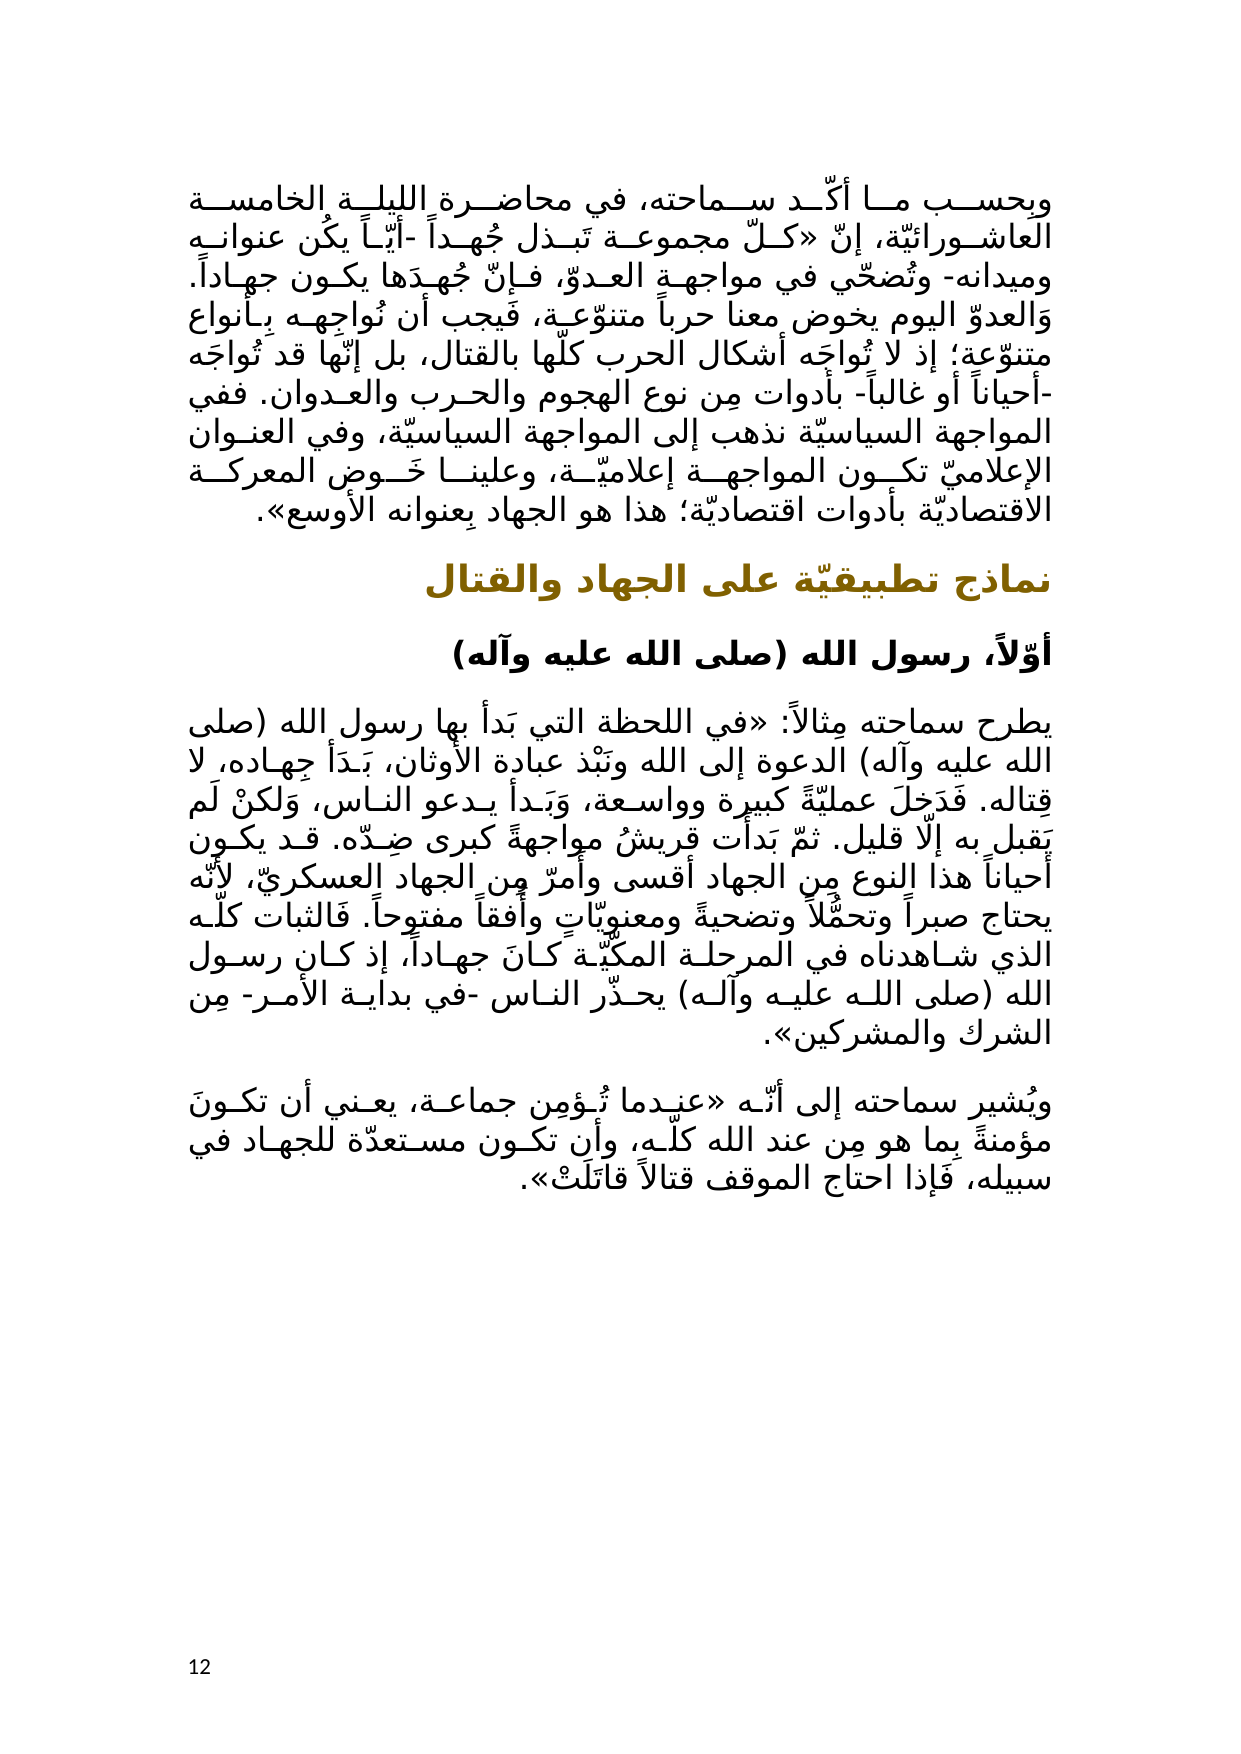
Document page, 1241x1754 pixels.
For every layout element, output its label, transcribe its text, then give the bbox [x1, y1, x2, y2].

subtitle نماذج تطبيقيّة على الجهاد والقتال [187, 558, 1053, 602]
text يطرح سماحته مِثالاً: «في اللحظة التي بَدأ بها رسول الله (صلى الله عليه وآله) الدعوة إلى الله ونَبْذ عبادة الأوثان، بَدَأ جِهاده، لا قِتاله. فَدَخلَ عمليّةً كبيرة وواسعة، وَبَدأ يدعو الناس، وَلكنْ لَم يَقبل به إلّا قليل. ثمّ بَدأَت قريشُ مواجهةً كبرى ضِدّه. قد يكون أحياناً هذا النوع مِن الجهاد أقسى وأَمرّ مِن الجهاد العسكريّ، لأنّه يحتاج صبراً وتحمُّلاً وتضحيةً ومعنويّاتٍ وأُفقاً مفتوحاً. فَالثبات كلّه الذي شاهدناه في المرحلة المكّيّة كانَ جهاداً، إذ كان رسول الله (صلى الله عليه وآله) يحذّر الناس -في بداية الأمر- مِن الشرك والمشركين». [187, 702, 1053, 1052]
text وبِحسب ما أكّد سماحته، في محاضرة الليلة الخامسة العاشورائيّة، إنّ «كلّ مجموعة تَبذل جُهداً -أيّاً يكُن عنوانه وميدانه- وتُضحّي في مواجهة العدوّ، فإنّ جُهدَها يكون جهاداً. وَالعدوّ اليوم يخوض معنا حرباً متنوّعة، فَيجب أن نُواجِهه بِأنواع متنوّعة؛ إذ لا تُواجَه أشكال الحرب كلّها بالقتال، بل إنّها قد تُواجَه -أحياناً أو غالباً- بأدوات مِن نوع الهجوم والحرب والعدوان. ففي المواجهة السياسيّة نذهب إلى المواجهة السياسيّة، وفي العنوان الإعلاميّ تكون المواجهة إعلاميّة، وعلينا خَوض المعركة الاقتصاديّة بأدوات اقتصاديّة؛ هذا هو الجهاد بِعنوانه الأوسع». [187, 179, 1053, 529]
text ويُشير سماحته إلى أنّه «عندما تُؤمِن جماعة، يعني أن تكونَ مؤمنةً بِما هو مِن عند الله كلّه، وأن تكون مستعدّة للجهاد في سبيله، فَإذا احتاج الموقف قتالاً قاتَلَتْ». [187, 1081, 1053, 1198]
text أوّلاً، رسول الله (صلى الله عليه وآله) [187, 634, 1053, 673]
